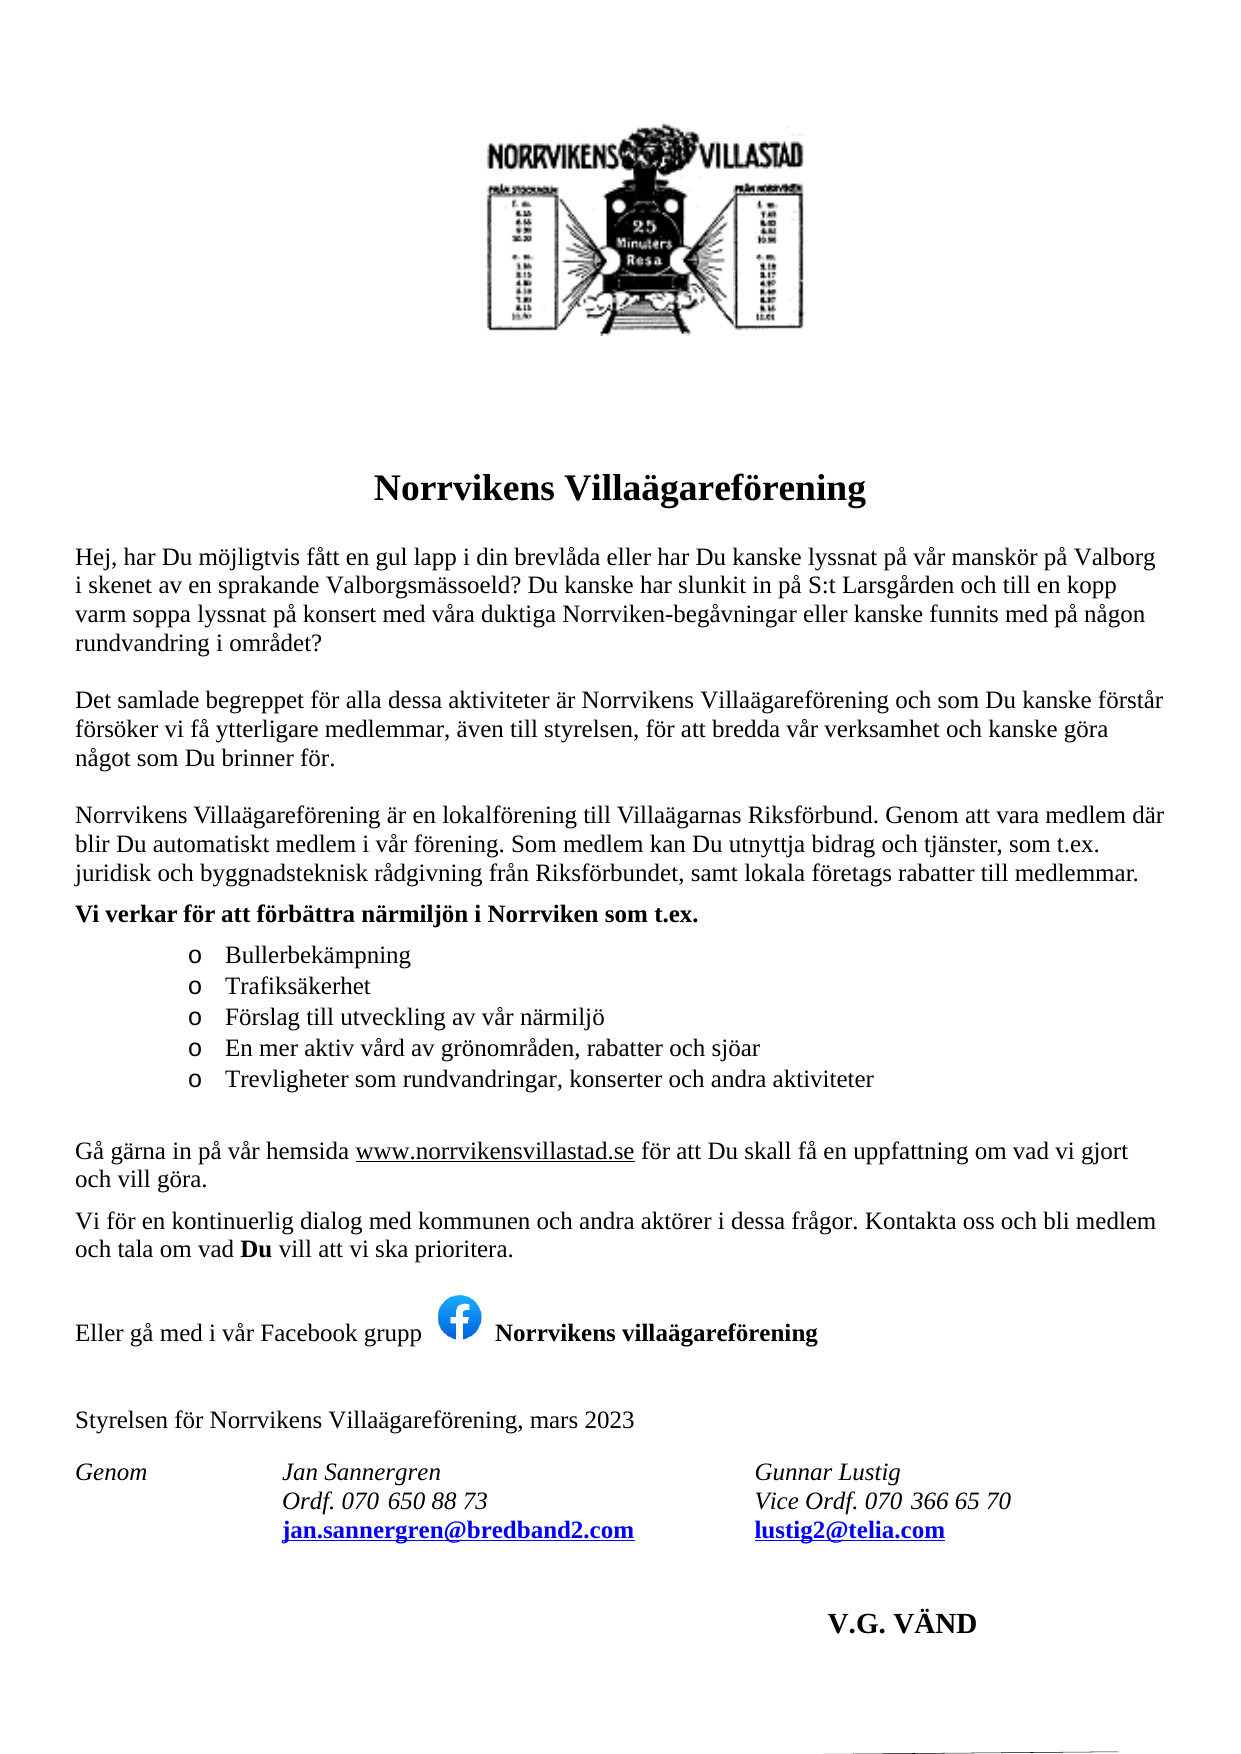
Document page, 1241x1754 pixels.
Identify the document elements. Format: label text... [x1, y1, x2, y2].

list Trafiksäkerhet [187, 971, 1165, 1002]
picture [482, 119, 808, 336]
text Gå gärna in på vår hemsida www.norrvikensvillastad.se för att Du skall få en uppfattning om vad vi gjort och vill göra. [75, 1136, 1165, 1193]
text Det samlade begreppet för alla dessa aktiviteter är Norrvikens Villaägareförening och som Du kanske förstår försöker vi få ytterligare medlemmar, även till styrelsen, för att bredda vår verksamhet och kanske göra något som Du brinner för. [75, 685, 1165, 772]
list Trevligheter som rundvandringar, konserter och andra aktiviteter [187, 1064, 1165, 1094]
text Hej, har Du möjligtvis fått en gul lapp i din brevlåda eller har Du kanske lyssnat på vår manskör på Valborg i skenet av en sprakande Valborgsmässoeld? Du kanske har slunkit in på S:t Larsgården och till en kopp varm soppa lyssnat på konsert med våra duktiga Norrviken-begåvningar eller kanske funnits med på någon rundvandring i området? [75, 542, 1165, 657]
text Vi verkar för att förbättra närmiljön i Norrviken som t.ex. [75, 899, 1165, 928]
text Ordf. 070 650 88 73 Vice Ordf. 070 366 65 70 jan.sannergren@bredband2.com lustig2@telia.com [75, 1486, 1209, 1544]
text Genom Jan Sannergren Gunnar Lustig [75, 1457, 1209, 1486]
text V.G. VÄND [281, 1606, 1209, 1639]
list Bullerbekämpning [187, 940, 1165, 971]
text Vi för en kontinuerlig dialog med kommunen och andra aktörer i dessa frågor. Kontakta oss och bli medlem och tala om vad Du vill att vi ska prioritera. [75, 1206, 1165, 1263]
subtitle Styrelsen för Norrvikens Villaägareförening, mars 2023 [75, 1405, 1165, 1433]
list En mer aktiv vård av grönområden, rabatter och sjöar [187, 1033, 1165, 1064]
text Eller gå med i vår Facebook grupp Norrvikens villaägareförening [75, 1292, 1165, 1347]
text Norrvikens Villaägareförening [75, 465, 1165, 508]
text Norrvikens Villaägareförening är en lokalförening till Villaägarnas Riksförbund. Genom att vara medlem där blir Du automatiskt medlem i vår förening. Som medlem kan Du utnyttja bidrag och tjänster, som t.ex. juridisk och byggnadsteknisk rådgivning från Riksförbundet, samt lokala företags rabatter till medlemmar. [75, 800, 1165, 887]
list Förslag till utveckling av vår närmiljö [187, 1002, 1165, 1033]
picture [430, 1292, 487, 1342]
